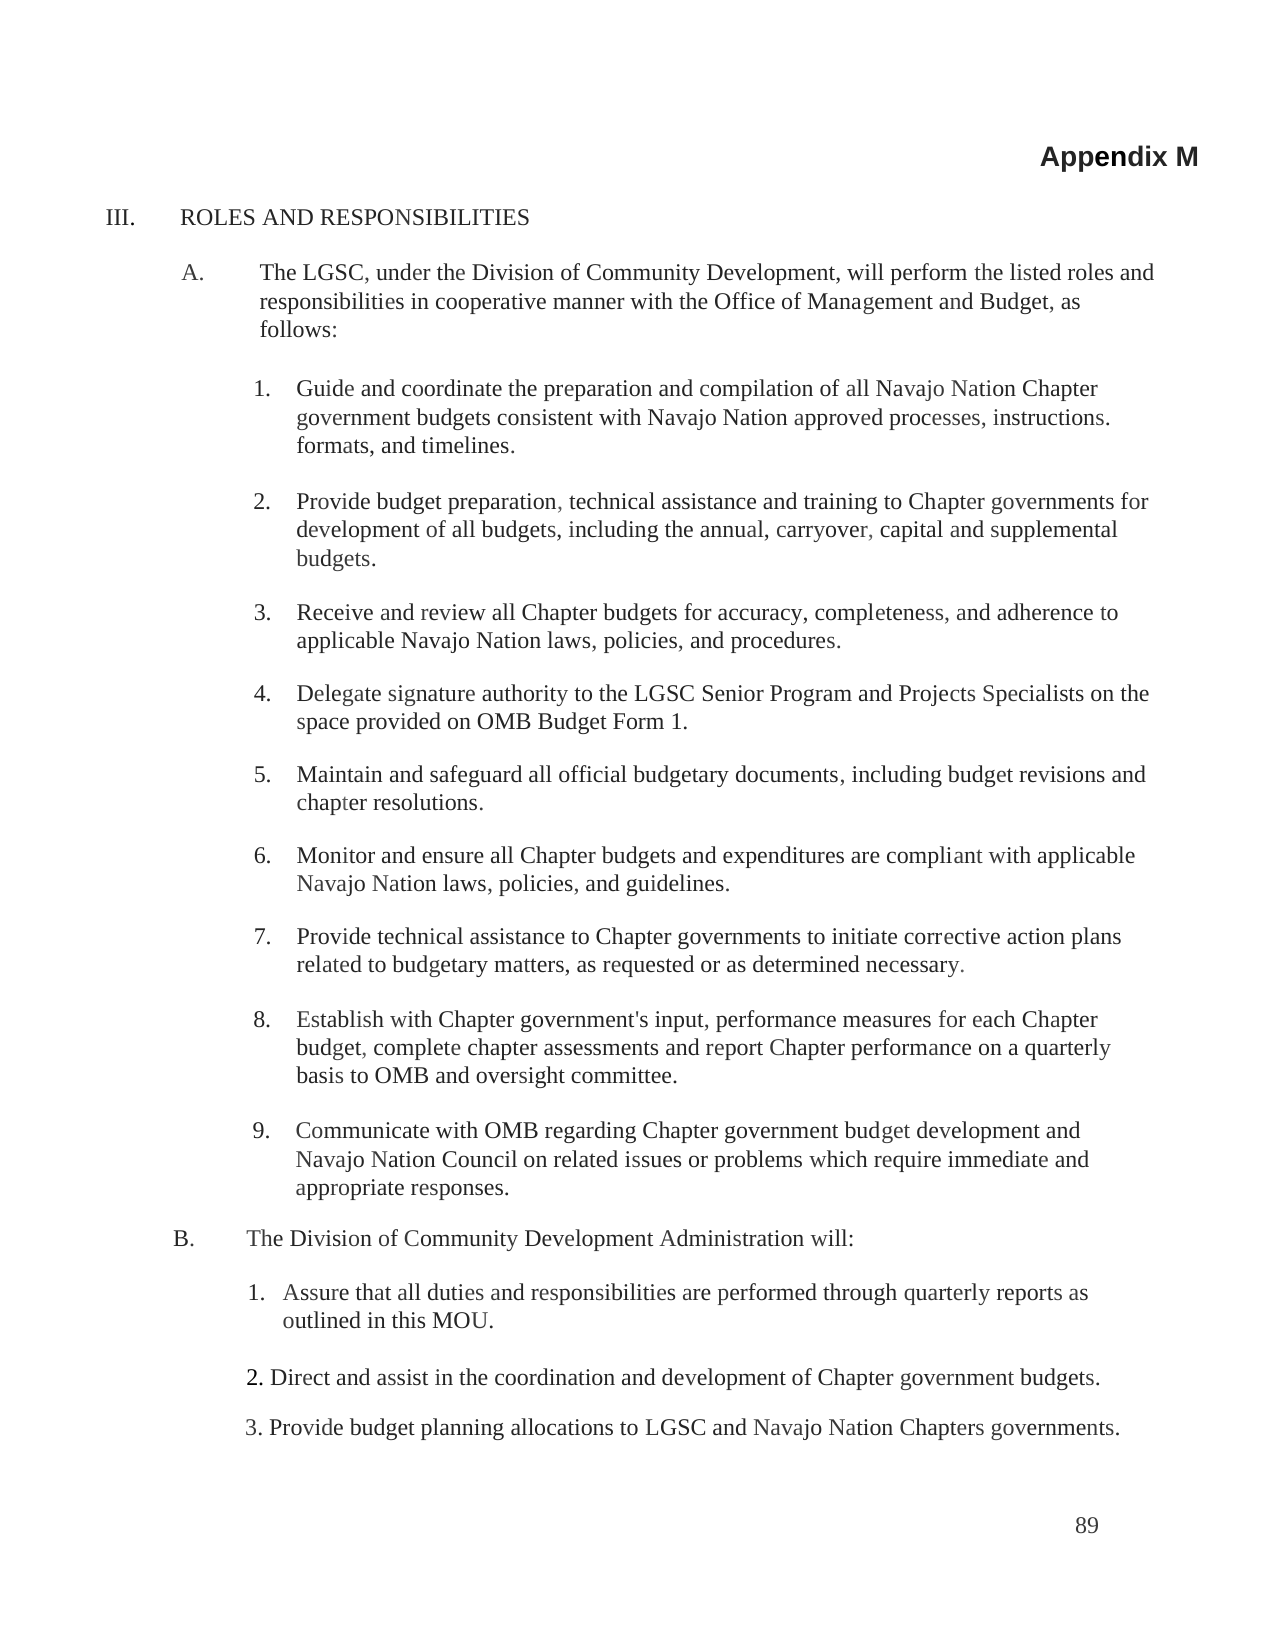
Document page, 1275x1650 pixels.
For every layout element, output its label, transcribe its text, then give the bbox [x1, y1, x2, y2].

list Establish with Chapter government's input, performance measures for each Chapter budget, complete chapter assessments and report Chapter performance on a quarterly basis to OMB and oversight committee. [253, 1004, 1199, 1089]
list Provide technical assistance to Chapter governments to initiate corrective action plans related to budgetary matters, as requested or as determined necessary. [253, 922, 1201, 978]
list Communicate with OMB regarding Chapter government budget development and Navajo Nation Council on related issues or problems which require immediate and appropriate responses. [252, 1116, 1199, 1201]
text Appendix M [1039, 142, 1209, 172]
text III. ROLES AND RESPONSIBILITIES [105, 206, 1204, 230]
text 2. Direct and assist in the coordination and development of Chapter government budgets. [246, 1366, 1204, 1391]
list Monitor and ensure all Chapter budgets and expenditures are compliant with applicable Navajo Nation laws, policies, and guidelines. [253, 841, 1201, 897]
list Assure that all duties and responsibilities are performed through quarterly reports as outlined in this MOU. [247, 1278, 1194, 1334]
text 89 [1075, 1514, 1204, 1539]
text B. The Division of Community Development Administration will: [105, 1227, 1204, 1252]
list Receive and review all Chapter budgets for accuracy, completeness, and adherence to applicable Navajo Nation laws, policies, and procedures. [253, 598, 1202, 654]
list Maintain and safeguard all official budgetary documents, including budget revisions and chapter resolutions. [253, 760, 1201, 816]
list The LGSC, under the Division of Community Development, will perform the listed roles and responsibilities in cooperative manner with the Office of Management and Budget, as follows: [181, 258, 1208, 343]
text 3. Provide budget planning allocations to LGSC and Navajo Nation Chapters governments. [245, 1416, 1204, 1441]
list Provide budget preparation, technical assistance and training to Chapter governments for development of all budgets, including the annual, carryover, capital and supplemental budgets. [253, 487, 1201, 572]
list Guide and coordinate the preparation and compilation of all Navajo Nation Chapter government budgets consistent with Navajo Nation approved processes, instructions. formats, and timelines. [253, 374, 1202, 459]
list Delegate signature authority to the LGSC Senior Program and Projects Specialists on the space provided on OMB Budget Form 1. [253, 679, 1201, 735]
